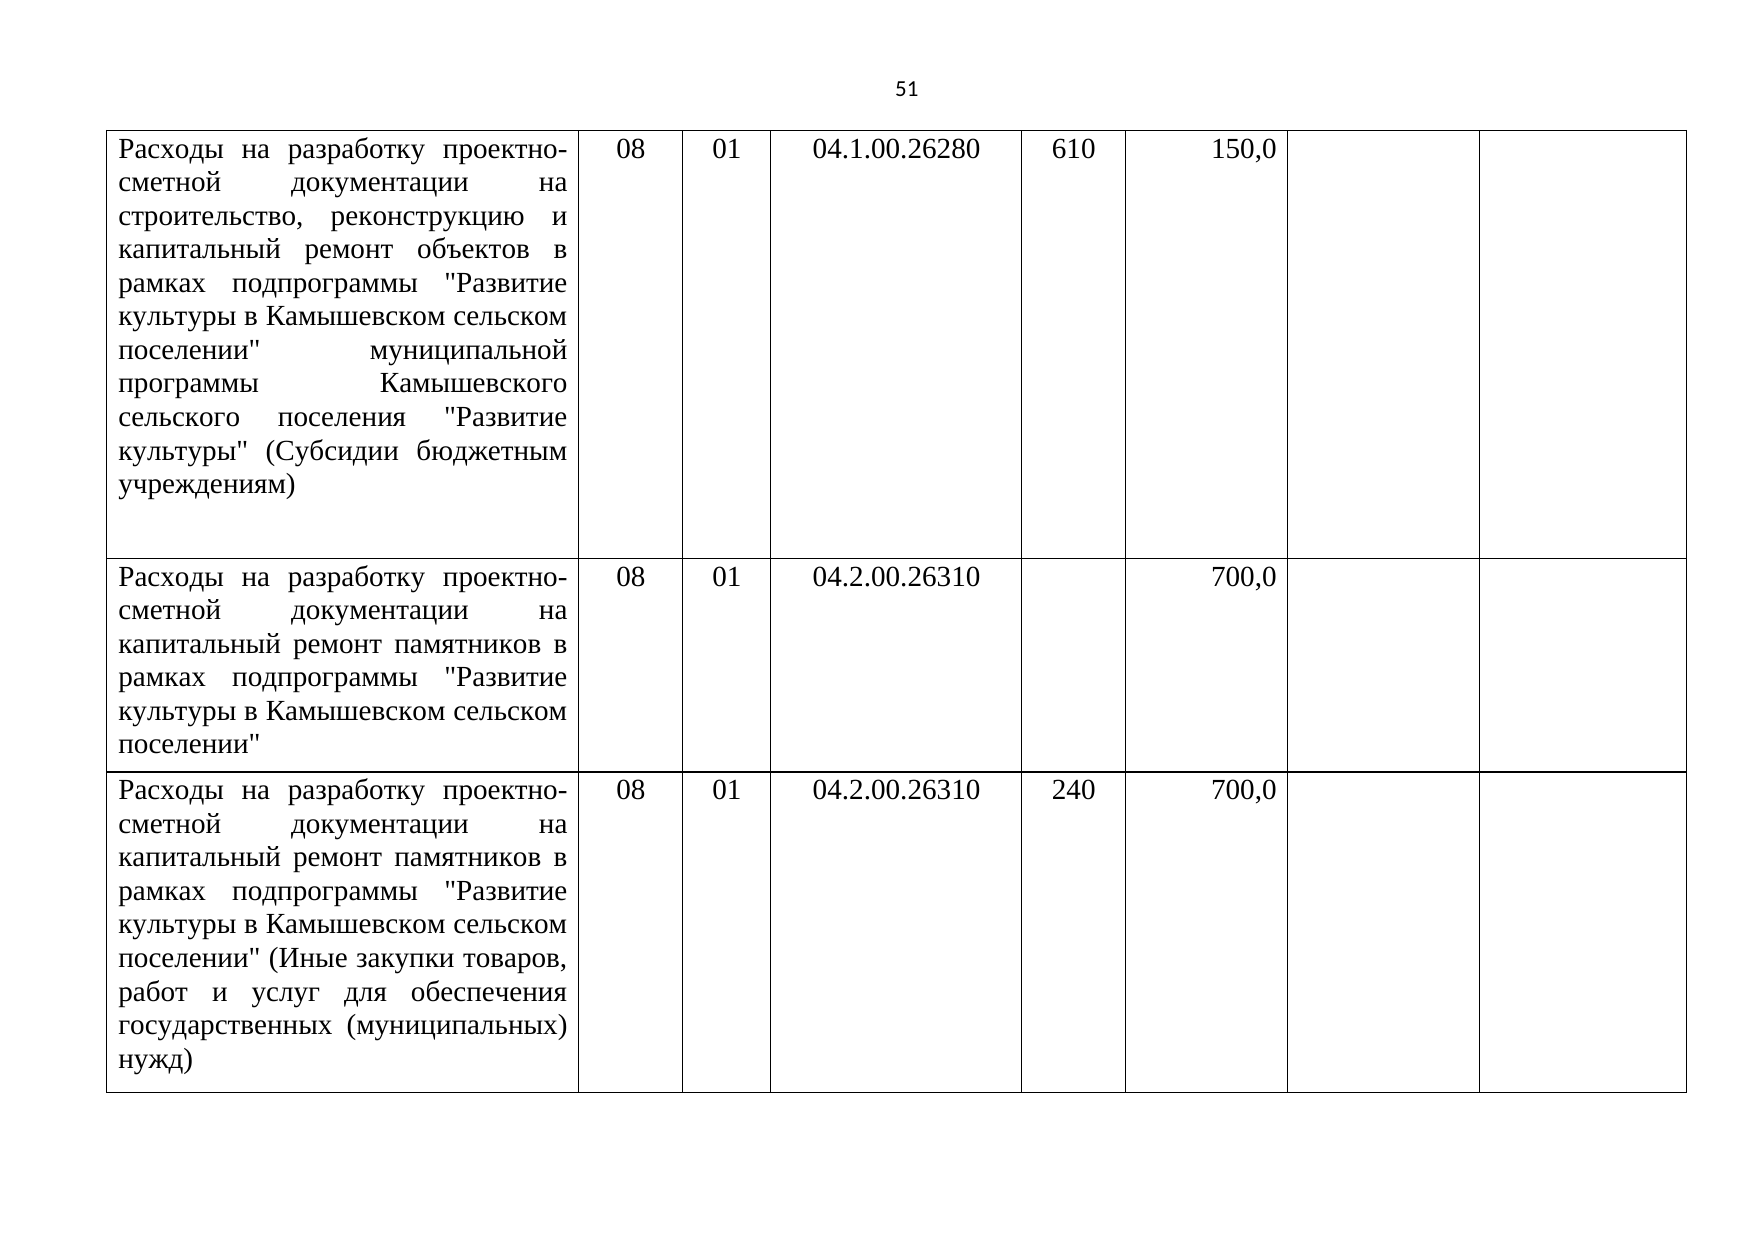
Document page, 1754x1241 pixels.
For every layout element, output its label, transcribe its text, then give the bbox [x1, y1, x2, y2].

table_cell Расходы на разработку проектно-сметной документации на капитальный ремонт памятников в рамках подпрограммы "Развитие культуры в Камышевском сельском поселении" [107, 559, 578, 771]
table_cell 04.2.00.26310 [771, 559, 1021, 771]
table_cell [1288, 773, 1479, 1092]
table_cell Расходы на разработку проектно-сметной документации на строительство, реконструкцию и капитальный ремонт объектов в рамках подпрограммы "Развитие культуры в Камышевском сельском поселении" муниципальной программы Камышевского сельского поселения "Развитие культуры" (Субсидии бюджетным учреждениям) [107, 131, 578, 558]
table_cell [1288, 131, 1479, 558]
table_cell 08 [579, 131, 682, 558]
table_cell Расходы на разработку проектно-сметной документации на капитальный ремонт памятников в рамках подпрограммы "Развитие культуры в Камышевском сельском поселении" (Иные закупки товаров, работ и услуг для обеспечения государственных (муниципальных) нужд) [107, 773, 578, 1092]
table_cell [1480, 131, 1686, 558]
table_cell 01 [683, 559, 770, 771]
table_cell [1480, 773, 1686, 1092]
table_cell 610 [1022, 131, 1125, 558]
table_cell 150,0 [1126, 131, 1287, 558]
table_cell 04.2.00.26310 [771, 773, 1021, 1092]
table_cell [1480, 559, 1686, 771]
table_cell [1288, 559, 1479, 771]
table_cell 04.1.00.26280 [771, 131, 1021, 558]
table_cell 01 [683, 773, 770, 1092]
table_cell 08 [579, 559, 682, 771]
table_cell 240 [1022, 773, 1125, 1092]
table_cell [1022, 559, 1125, 771]
table_cell 08 [579, 773, 682, 1092]
table_cell 700,0 [1126, 559, 1287, 771]
table_cell 01 [683, 131, 770, 558]
table_cell 700,0 [1126, 773, 1287, 1092]
